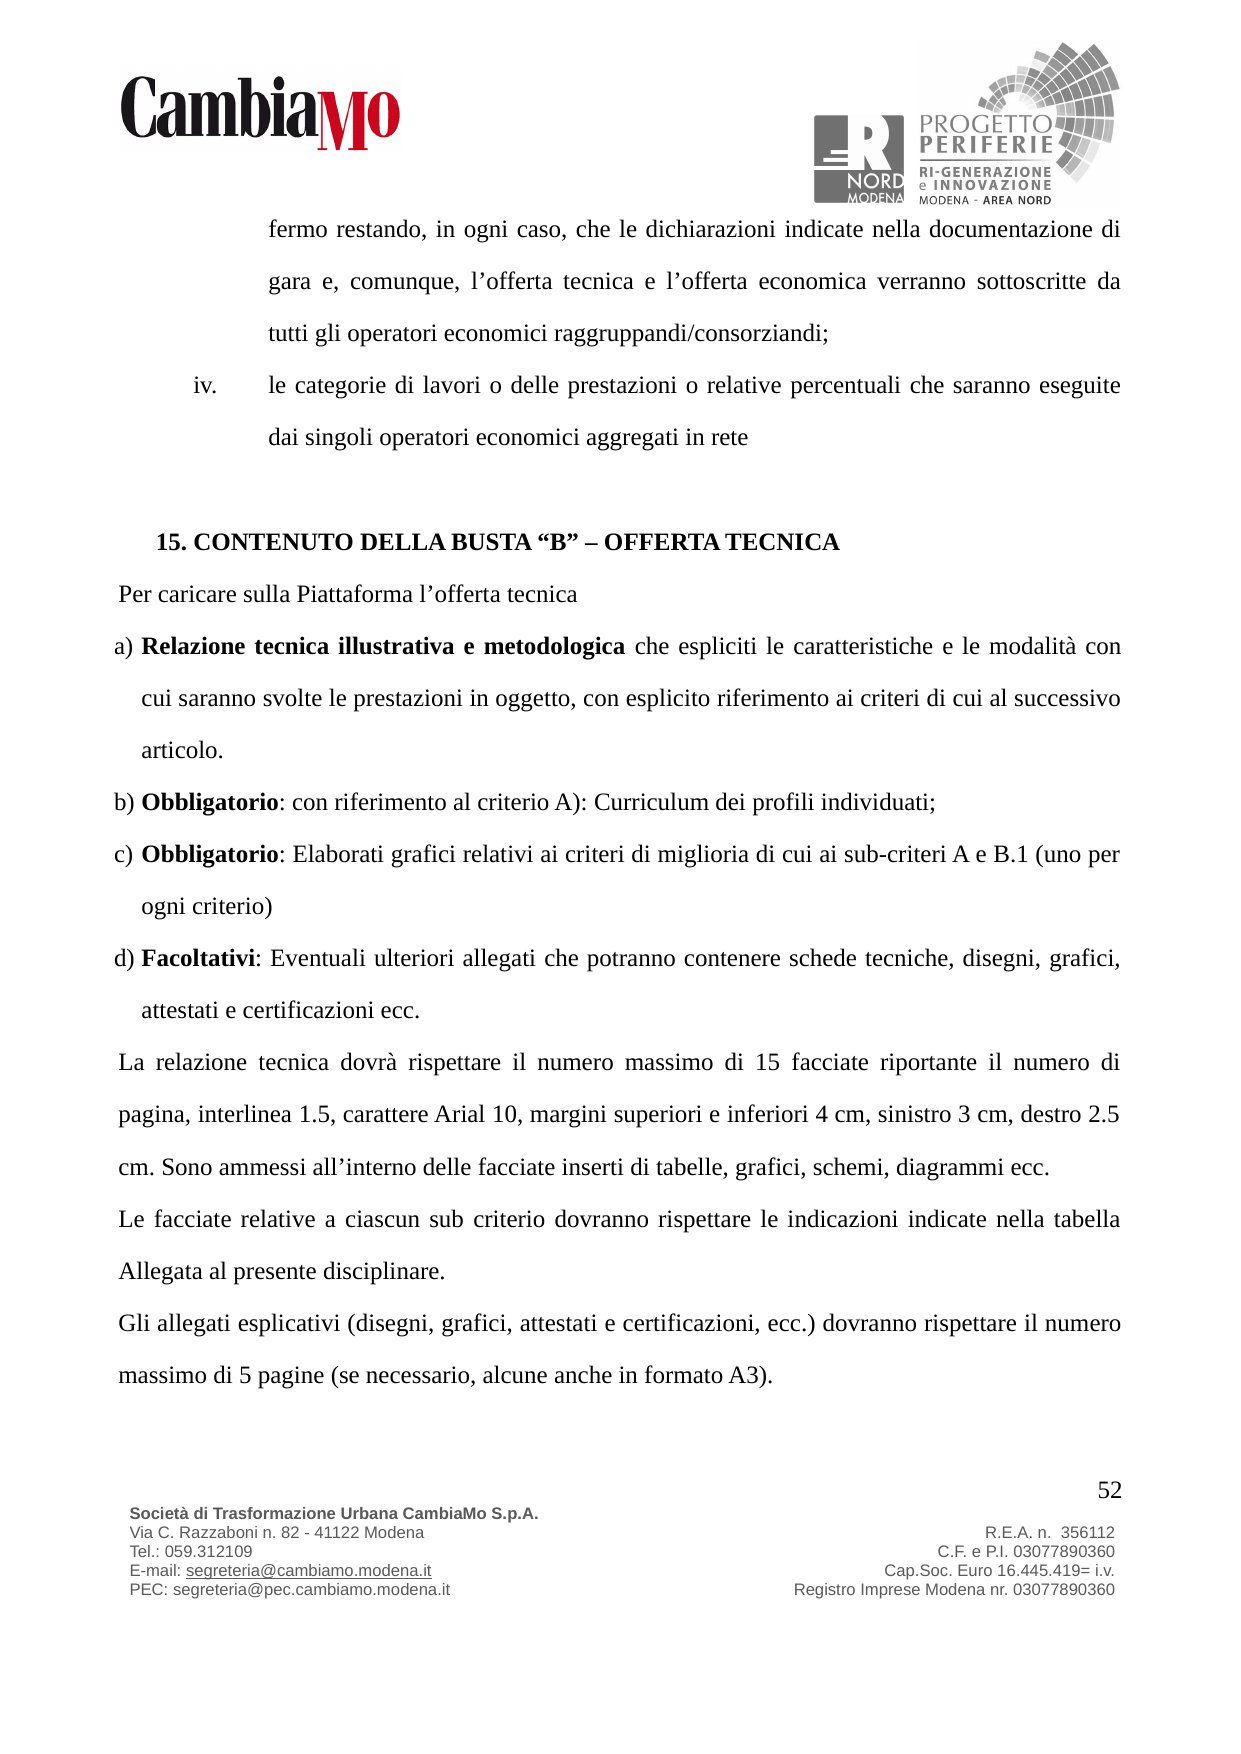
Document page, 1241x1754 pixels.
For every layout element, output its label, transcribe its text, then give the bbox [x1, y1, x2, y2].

list le categorie di lavori o delle prestazioni o relative percentuali che saranno eseguite dai singoli operatori economici aggregati in rete [193, 352, 1122, 456]
list Facoltativi: Eventuali ulteriori allegati che potranno contenere schede tecniche, disegni, grafici, attestati e certificazioni ecc. [114, 925, 1122, 1029]
picture [814, 115, 904, 196]
text Le facciate relative a ciascun sub criterio dovranno rispettare le indicazioni indicate nella tabella Allegata al presente disciplinare. [118, 1185, 1122, 1289]
picture [915, 39, 1123, 209]
list Relazione tecnica illustrativa e metodologica che espliciti le caratteristiche e le modalità con cui saranno svolte le prestazioni in oggetto, con esplicito riferimento ai criteri di cui al successivo articolo. [114, 612, 1122, 769]
list CONTENUTO DELLA BUSTA “B” – OFFERTA TECNICA [156, 508, 1122, 560]
picture [118, 66, 402, 152]
list Obbligatorio: con riferimento al criterio A): Curriculum dei profili individuati; [114, 769, 1122, 821]
text La relazione tecnica dovrà rispettare il numero massimo di 15 facciate riportante il numero di pagina, interlinea 1.5, carattere Arial 10, margini superiori e inferiori 4 cm, sinistro 3 cm, destro 2.5 cm. Sono ammessi all’interno delle facciate inserti di tabelle, grafici, schemi, diagrammi ecc. [118, 1029, 1122, 1185]
text Per caricare sulla Piattaforma l’offerta tecnica [118, 560, 1122, 612]
list Obbligatorio: Elaborati grafici relativi ai criteri di miglioria di cui ai sub-criteri A e B.1 (uno per ogni criterio) [114, 821, 1122, 925]
text Gli allegati esplicativi (disegni, grafici, attestati e certificazioni, ecc.) dovranno rispettare il numero massimo di 5 pagine (se necessario, alcune anche in formato A3). [118, 1289, 1122, 1394]
